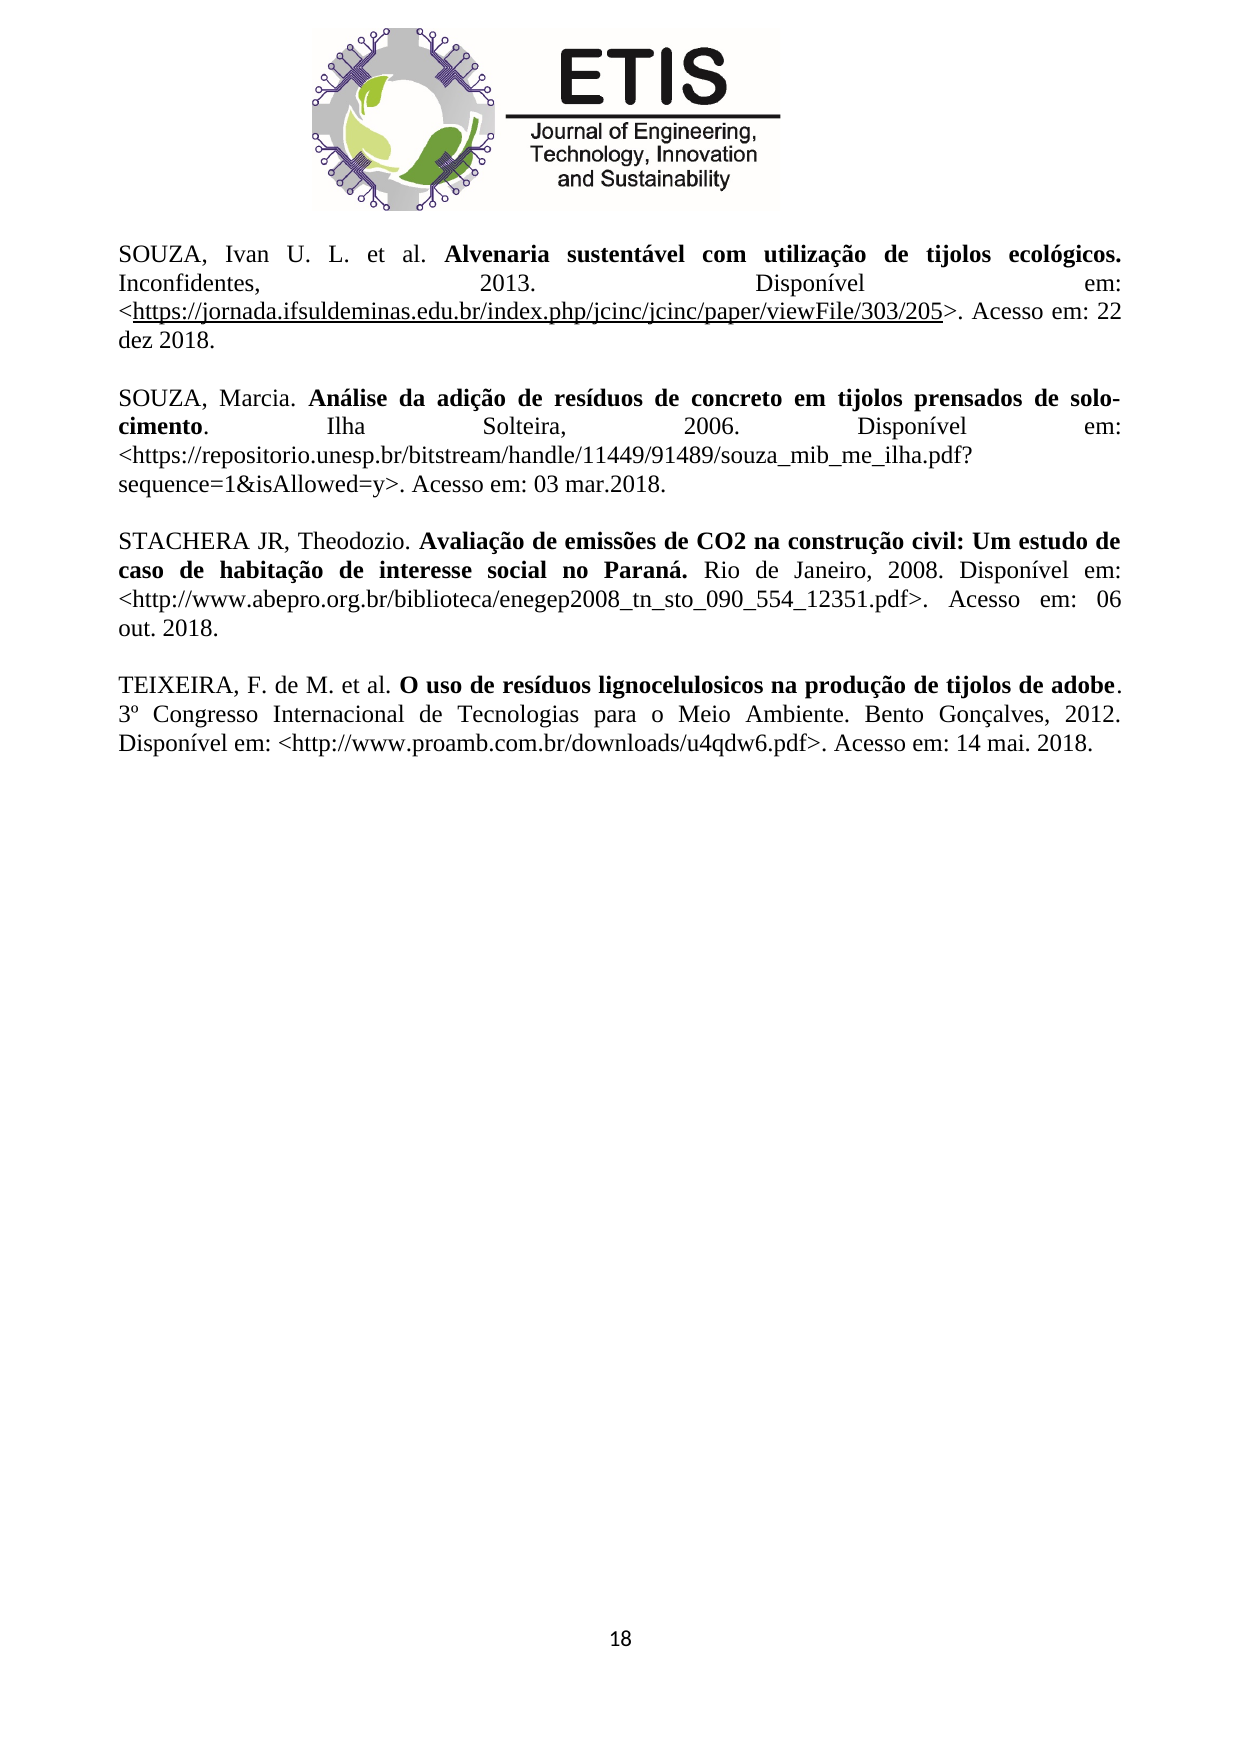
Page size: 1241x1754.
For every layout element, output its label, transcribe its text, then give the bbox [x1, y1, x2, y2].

text TEIXEIRA, F. de M. et al. O uso de resíduos lignocelulosicos na produção de tijolos de adobe. 3º Congresso Internacional de Tecnologias para o Meio Ambiente. Bento Gonçalves, 2012. Disponível em: <http://www.proamb.com.br/downloads/u4qdw6.pdf>. Acesso em: 14 mai. 2018. [118, 670, 1122, 756]
text SOUZA, Marcia. Análise da adição de resíduos de concreto em tijolos prensados de solo-cimento. Ilha Solteira, 2006. Disponível em: <https://repositorio.unesp.br/bitstream/handle/11449/91489/souza_mib_me_ilha.pdf?sequence=1&isAllowed=y>. Acesso em: 03 mar.2018. [118, 383, 1122, 498]
picture [312, 28, 781, 211]
text SOUZA, Ivan U. L. et al. Alvenaria sustentável com utilização de tijolos ecológicos. Inconfidentes, 2013. Disponível em: <https://jornada.ifsuldeminas.edu.br/index.php/jcinc/jcinc/paper/viewFile/303/205>. Acesso em: 22 dez 2018. [118, 239, 1122, 354]
text STACHERA JR, Theodozio. Avaliação de emissões de CO2 na construção civil: Um estudo de caso de habitação de interesse social no Paraná. Rio de Janeiro, 2008. Disponível em: <http://www.abepro.org.br/biblioteca/enegep2008_tn_sto_090_554_12351.pdf>. Acesso em: 06 out. 2018. [118, 526, 1122, 641]
